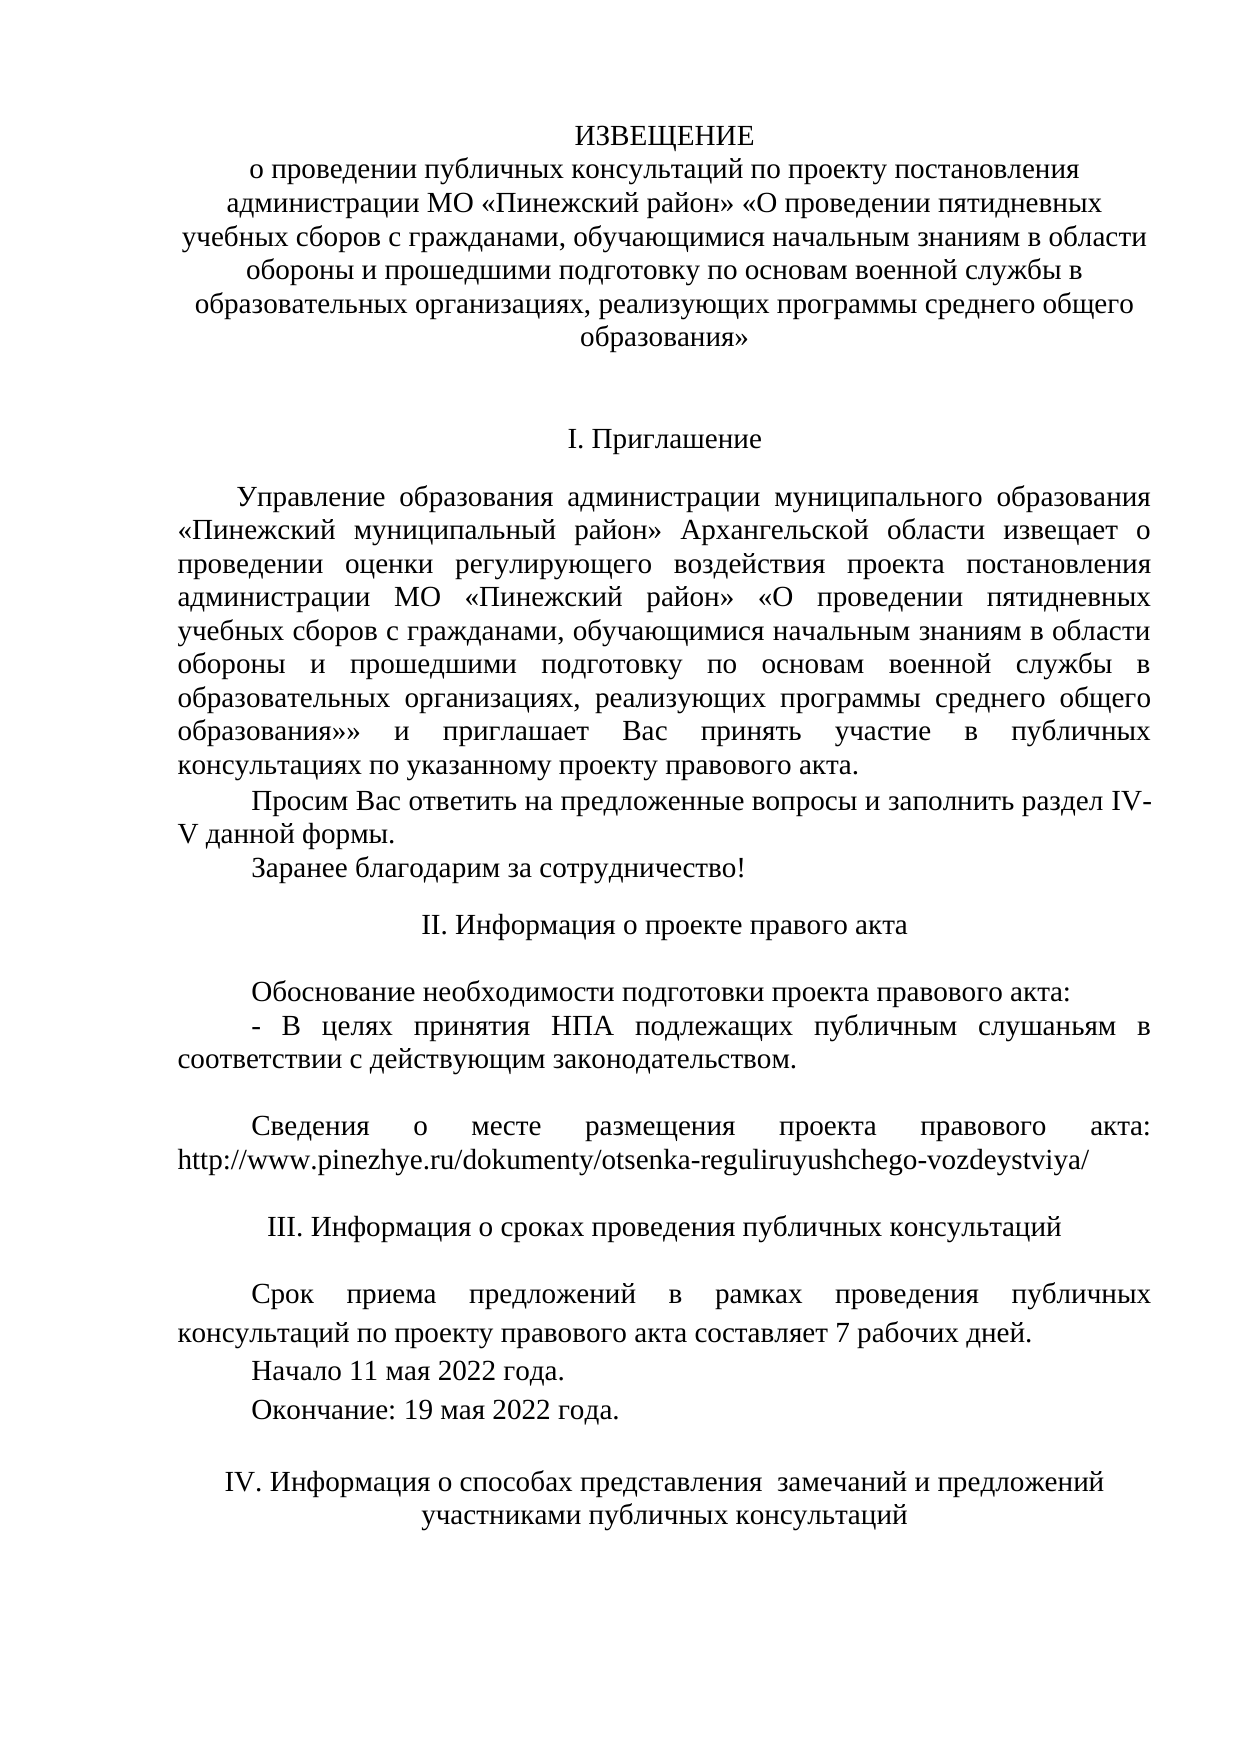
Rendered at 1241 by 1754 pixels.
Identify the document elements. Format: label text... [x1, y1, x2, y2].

text Срок приема предложений в рамках проведения публичных консультаций по проекту правового акта составляет 7 рабочих дней. [177, 1276, 1152, 1348]
text Управление образования администрации муниципального образования «Пинежский муниципальный район» Архангельской области извещает о проведении оценки регулирующего воздействия проекта постановления администрации МО «Пинежский район» «О проведении пятидневных учебных сборов с гражданами, обучающимися начальным знаниям в области обороны и прошедшими подготовку по основам военной службы в образовательных организациях, реализующих программы среднего общего образования»» и приглашает Вас принять участие в публичных консультациях по указанному проекту правового акта. [177, 479, 1152, 783]
text - В целях принятия НПА подлежащих публичным слушаньям в соответствии с действующим законодательством. [177, 1008, 1152, 1075]
text ИЗВЕЩЕНИЕ [177, 118, 1152, 152]
text Начало 11 мая 2022 года. [177, 1353, 1152, 1387]
text Заранее благодарим за сотрудничество! [177, 850, 1152, 884]
text Просим Вас ответить на предложенные вопросы и заполнить раздел IV-V данной формы. [177, 783, 1152, 850]
text о проведении публичных консультаций по проекту постановления администрации МО «Пинежский район» «О проведении пятидневных учебных сборов с гражданами, обучающимися начальным знаниям в области обороны и прошедшими подготовку по основам военной службы в образовательных организациях, реализующих программы среднего общего образования» [177, 152, 1152, 353]
text Сведения о месте размещения проекта правового акта: http://www.pinezhye.ru/dokumenty/otsenka-reguliruyushchego-vozdeystviya/ [177, 1108, 1152, 1176]
text Обоснование необходимости подготовки проекта правового акта: [177, 974, 1152, 1008]
text Окончание: 19 мая 2022 года. [177, 1392, 1152, 1425]
text I. Приглашение [177, 421, 1152, 454]
text II. Информация о проекте правого акта [177, 907, 1152, 941]
text III. Информация о сроках проведения публичных консультаций [177, 1209, 1152, 1243]
text IV. Информация о способах представления замечаний и предложений участниками публичных консультаций [177, 1464, 1152, 1531]
